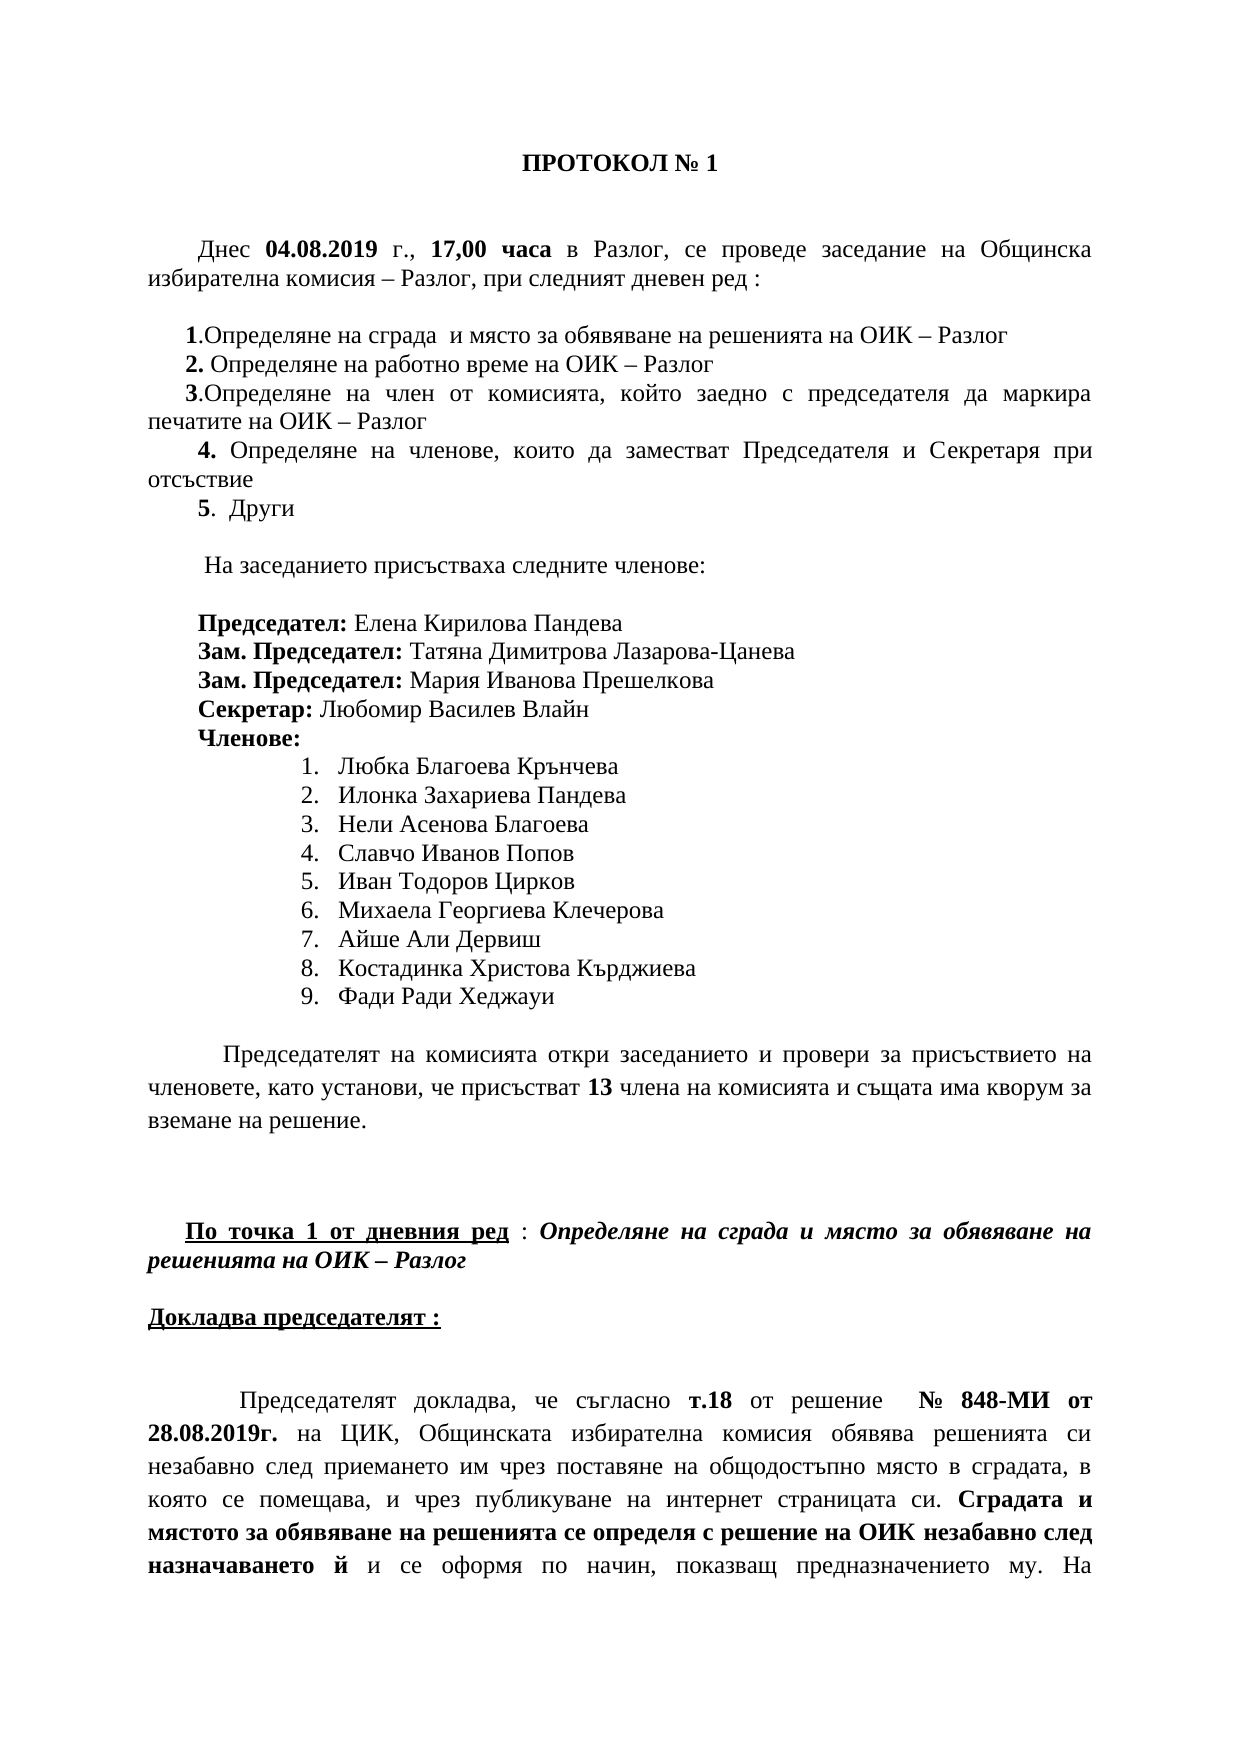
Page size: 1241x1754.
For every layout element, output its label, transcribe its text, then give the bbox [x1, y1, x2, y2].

text ПРОТОКОЛ № 1 [148, 148, 1093, 176]
list Михаела Георгиева Клечерова [301, 895, 1093, 924]
text 1.Определяне на сграда и място за обявяване на решенията на ОИК – Разлог [148, 320, 1093, 349]
text Днес 04.08.2019 г., 17,00 часа в Разлог, се проведе заседание на Общинска избирателна комисия – Разлог, при следният дневен ред : [148, 234, 1093, 291]
list Фади Ради Хеджауи [301, 981, 1093, 1010]
text На заседанието присъстваха следните членове: [148, 550, 1093, 579]
text По точка 1 от дневния ред : Определяне на сграда и място за обявяване на решенията на ОИК – Разлог [148, 1216, 1093, 1274]
list Иван Тодоров Цирков [301, 866, 1093, 895]
list Илонка Захариева Пандева [301, 780, 1093, 809]
text 2. Определяне на работно време на ОИК – Разлог [148, 349, 1093, 378]
text 3.Определяне на член от комисията, който заедно с председателя да маркира печатите на ОИК – Разлог [148, 378, 1093, 435]
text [148, 1385, 1093, 1579]
text 5. Други [148, 493, 1093, 521]
list Нели Асенова Благоева [301, 809, 1093, 838]
text Зам. Председател: Татяна Димитрова Лазарова-Цанева [198, 636, 1093, 665]
text Председателят на комисията откри заседанието и провери за присъствието на членовете, като установи, че присъстват 13 члена на комисията и същата има кворум за вземане на решение. [148, 1039, 1093, 1134]
text Председател: Елена Кирилова Пандева [148, 608, 1093, 636]
text Секретар: Любомир Василев Влайн [198, 694, 1093, 723]
text Докладва председателят : [148, 1302, 1093, 1331]
list Славчо Иванов Попов [301, 838, 1093, 866]
text Членове: [198, 723, 1093, 751]
text 4. Определяне на членове, които да заместват Председателя и Секретаря при отсъствие [148, 435, 1093, 493]
text Зам. Председател: Мария Иванова Прешелкова [198, 665, 1093, 694]
list Костадинка Христова Кърджиева [301, 953, 1093, 981]
list Любка Благоева Крънчева [301, 751, 1093, 780]
list Айше Али Дервиш [301, 924, 1093, 953]
